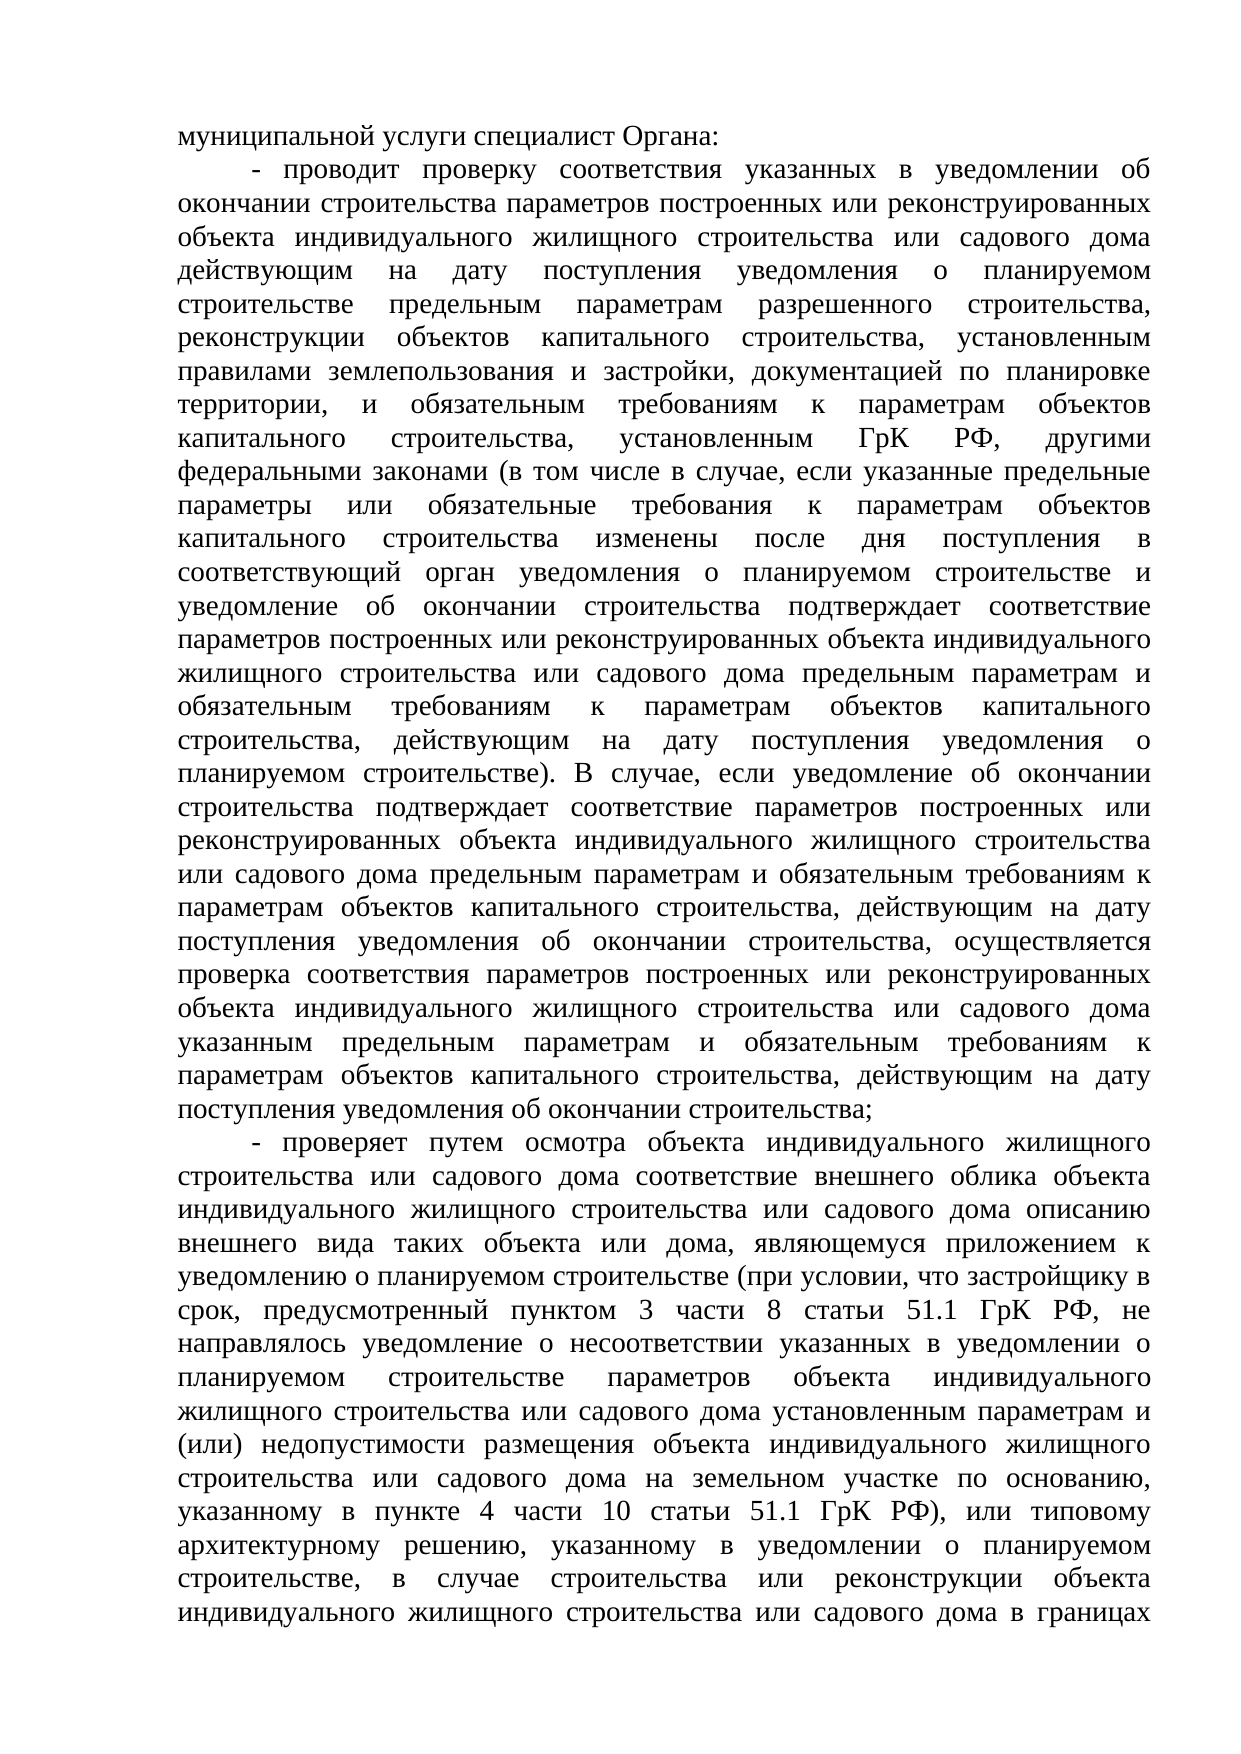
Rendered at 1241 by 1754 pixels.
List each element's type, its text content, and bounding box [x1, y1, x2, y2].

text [177, 1124, 1152, 1627]
text - проводит проверку соответствия указанных в уведомлении об окончании строительства параметров построенных или реконструированных объекта индивидуального жилищного строительства или садового дома действующим на дату поступления уведомления о планируемом строительстве предельным параметрам разрешенного строительства, реконструкции объектов капитального строительства, установленным правилами землепользования и застройки, документацией по планировке территории, и обязательным требованиям к параметрам объектов капитального строительства, установленным ГрК РФ, другими федеральными законами (в том числе в случае, если указанные предельные параметры или обязательные требования к параметрам объектов капитального строительства изменены после дня поступления в соответствующий орган уведомления о планируемом строительстве и уведомление об окончании строительства подтверждает соответствие параметров построенных или реконструированных объекта индивидуального жилищного строительства или садового дома предельным параметрам и обязательным требованиям к параметрам объектов капитального строительства, действующим на дату поступления уведомления о планируемом строительстве). В случае, если уведомление об окончании строительства подтверждает соответствие параметров построенных или реконструированных объекта индивидуального жилищного строительства или садового дома предельным параметрам и обязательным требованиям к параметрам объектов капитального строительства, действующим на дату поступления уведомления об окончании строительства, осуществляется проверка соответствия параметров построенных или реконструированных объекта индивидуального жилищного строительства или садового дома указанным предельным параметрам и обязательным требованиям к параметрам объектов капитального строительства, действующим на дату поступления уведомления об окончании строительства; [177, 152, 1152, 1124]
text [177, 118, 1152, 152]
